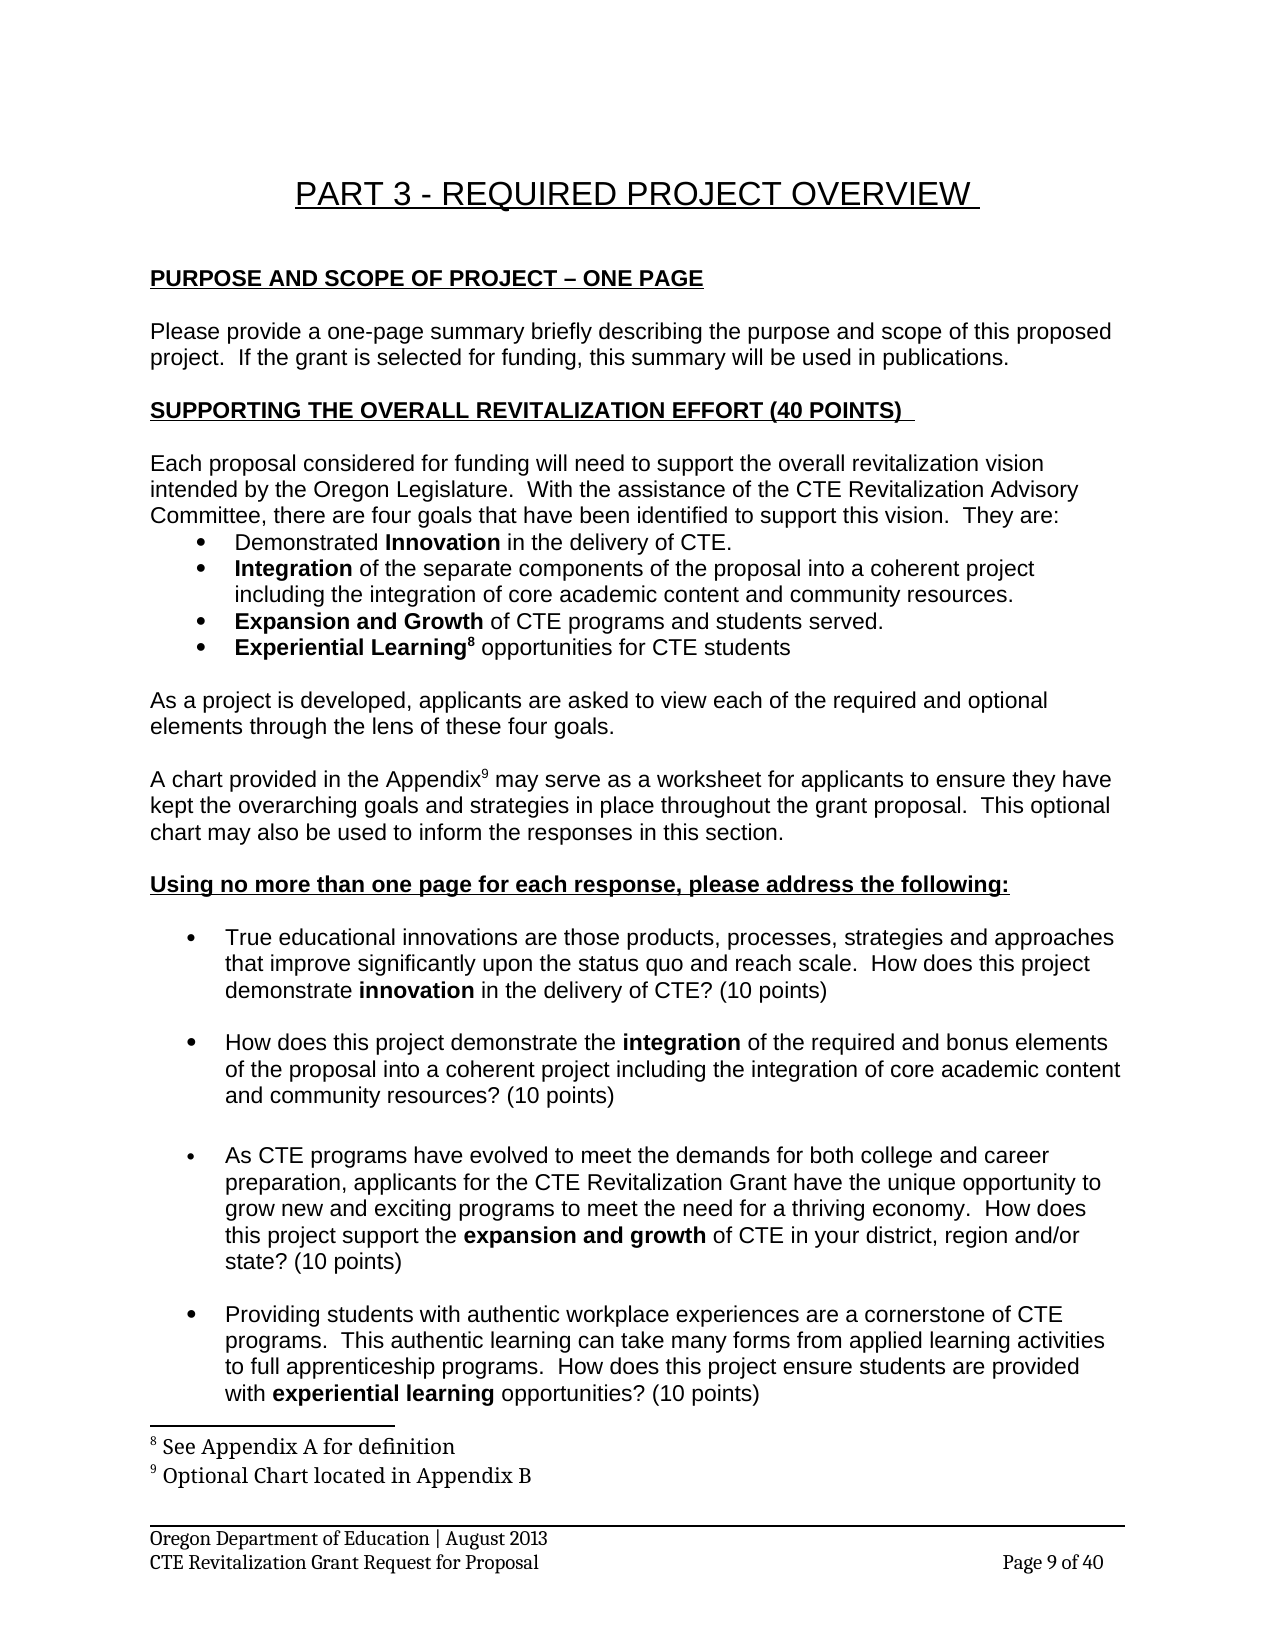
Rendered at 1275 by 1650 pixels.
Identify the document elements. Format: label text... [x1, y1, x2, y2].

text Using no more than one page for each response, please address the following: [150, 871, 1125, 898]
list Integration of the separate components of the proposal into a coherent project including the integration of core academic content and community resources. [197, 555, 1125, 608]
text Please provide a one-page summary briefly describing the purpose and scope of this proposed project. If the grant is selected for funding, this summary will be used in publications. [150, 318, 1125, 371]
text Each proposal considered for funding will need to support the overall revitalization vision intended by the Oregon Legislature. With the assistance of the CTE Revitalization Advisory Committee, there are four goals that have been identified to support this vision. They are: [150, 449, 1125, 529]
list How does this project demonstrate the integration of the required and bonus elements of the proposal into a coherent project including the integration of core academic content and community resources? (10 points) [187, 1029, 1125, 1108]
text A chart provided in the Appendix may serve as a worksheet for applicants to ensure they have kept the overarching goals and strategies in place throughout the grant proposal. This optional chart may also be used to inform the responses in this section. [150, 766, 1125, 845]
list Providing students with authentic workplace experiences are a cornerstone of CTE programs. This authentic learning can take many forms from applied learning activities to full apprenticeship programs. How does this project ensure students are provided with experiential learning opportunities? (10 points) [187, 1301, 1125, 1406]
list Demonstrated Innovation in the delivery of CTE. [197, 529, 1125, 555]
text Supporting the Overall Revitalization Effort (40 Points) [150, 397, 1125, 423]
text As a project is developed, applicants are asked to view each of the required and optional elements through the lens of these four goals. [150, 687, 1125, 739]
list Expansion and Growth of CTE programs and students served. [197, 608, 1125, 634]
text Purpose and Scope of Project – one page [150, 265, 1125, 291]
title Part 3 - required project overview [150, 174, 1125, 212]
list Experiential Learning opportunities for CTE students [197, 634, 1125, 660]
list As CTE programs have evolved to meet the demands for both college and career preparation, applicants for the CTE Revitalization Grant have the unique opportunity to grow new and exciting programs to meet the need for a thriving economy. How does this project support the expansion and growth of CTE in your district, region and/or state? (10 points) [187, 1142, 1125, 1274]
list True educational innovations are those products, processes, strategies and approaches that improve significantly upon the status quo and reach scale. How does this project demonstrate innovation in the delivery of CTE? (10 points) [187, 924, 1125, 1003]
